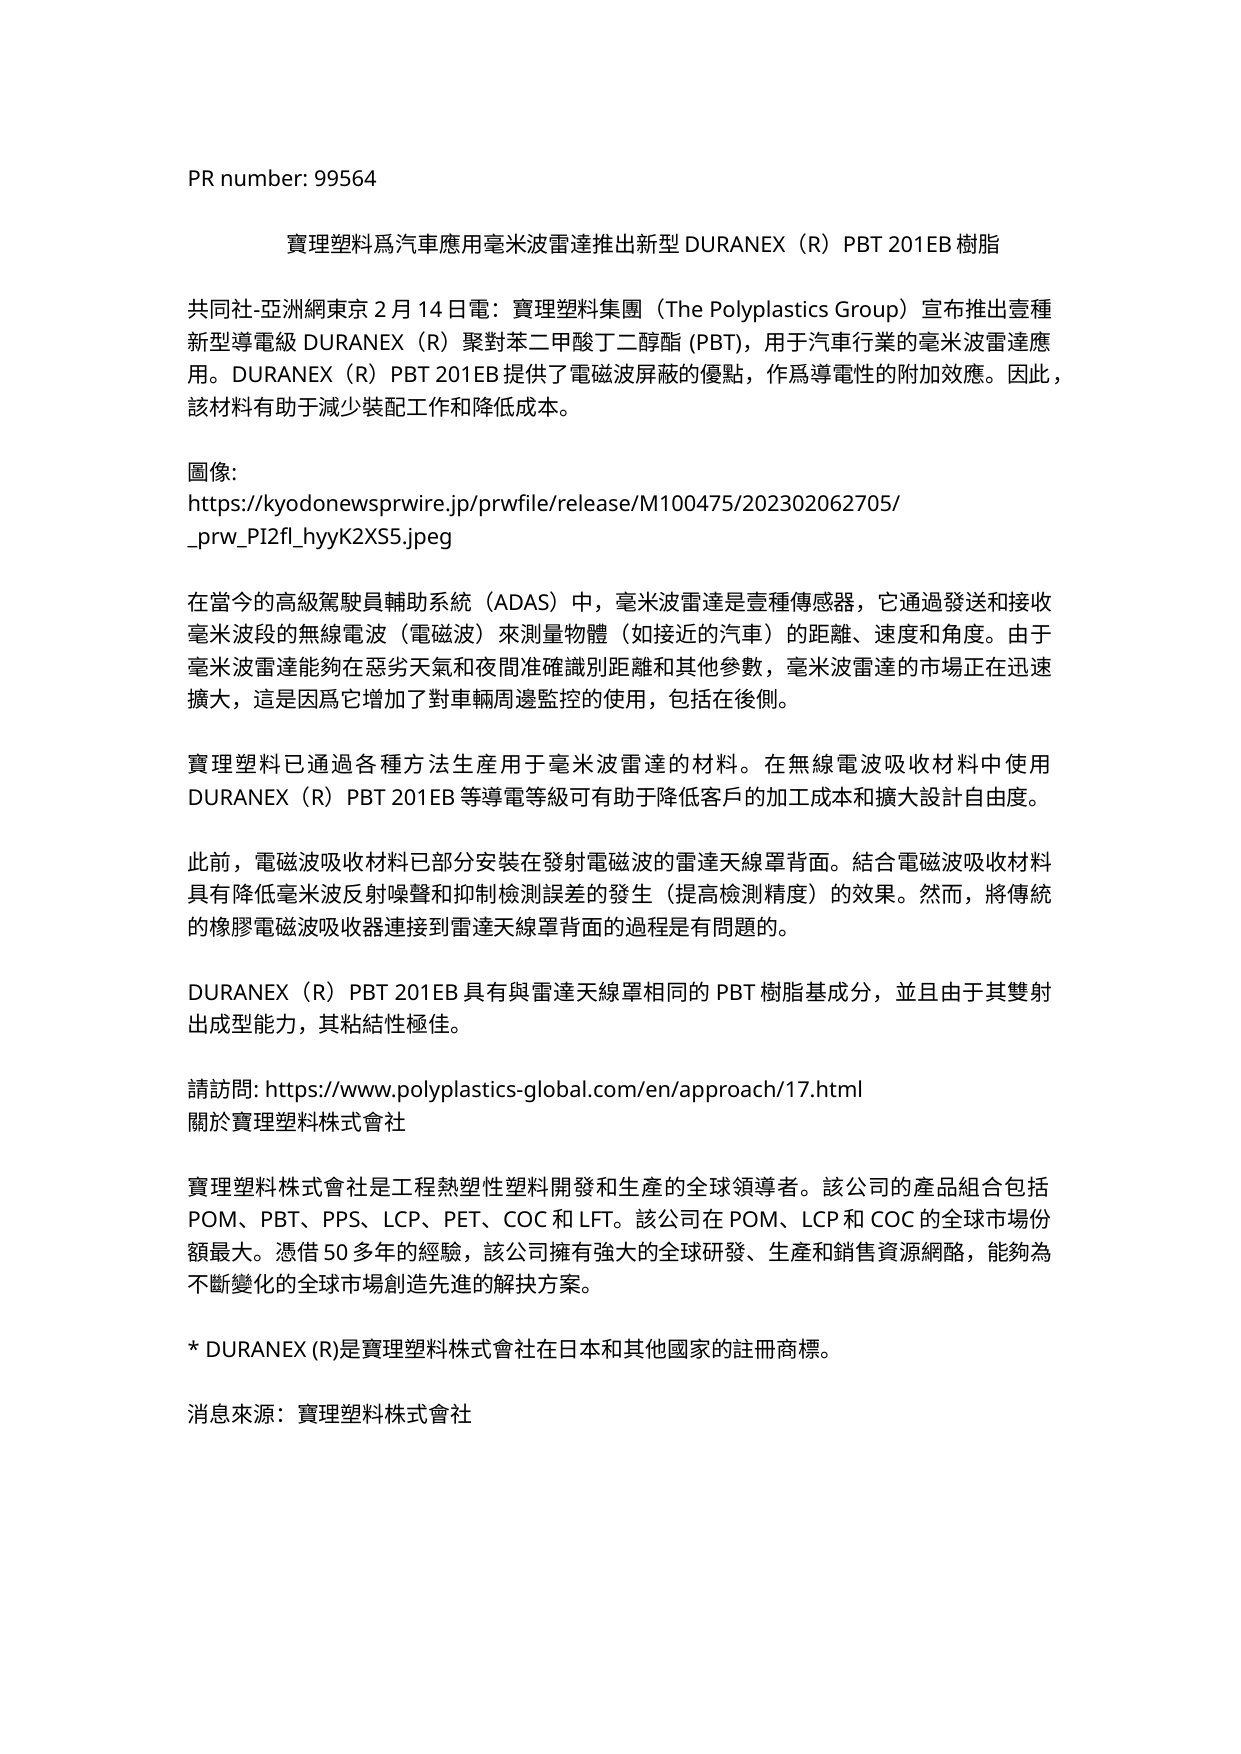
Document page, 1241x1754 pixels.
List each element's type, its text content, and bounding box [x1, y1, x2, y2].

text PR number: 99564 [187, 162, 1053, 194]
text 寶理塑料爲汽車應用毫米波雷達推出新型DURANEX（R）PBT 201EB樹脂 [187, 227, 1053, 259]
text 此前，電磁波吸收材料已部分安裝在發射電磁波的雷達天線罩背面。結合電磁波吸收材料具有降低毫米波反射噪聲和抑制檢測誤差的發生（提高檢測精度）的效果。然而，將傳統的橡膠電磁波吸收器連接到雷達天線罩背面的過程是有問題的。 [187, 844, 1053, 942]
text 共同社-亞洲網東京2月14日電：寶理塑料集團（The Polyplastics Group）宣布推出壹種新型導電級DURANEX（R）聚對苯二甲酸丁二醇酯 (PBT)，用于汽車行業的毫米波雷達應用。DURANEX（R）PBT 201EB提供了電磁波屏蔽的優點，作爲導電性的附加效應。因此，該材料有助于減少裝配工作和降低成本。 [187, 292, 1053, 422]
text 寶理塑料已通過各種方法生産用于毫米波雷達的材料。在無線電波吸收材料中使用DURANEX（R）PBT 201EB等導電等級可有助于降低客戶的加工成本和擴大設計自由度。 [187, 747, 1053, 812]
text 請訪問: https://www.polyplastics-global.com/en/approach/17.html [187, 1072, 1053, 1104]
text 寶理塑料株式會社是工程熱塑性塑料開發和生產的全球領導者。該公司的產品組合包括POM、PBT、PPS、LCP、PET、COC和LFT。該公司在POM、LCP和COC的全球市場份額最大。憑借50多年的經驗，該公司擁有強大的全球研發、生產和銷售資源網酪，能夠為不斷變化的全球市場創造先進的解抉方案。 [187, 1169, 1053, 1299]
text 關於寶理塑料株式會社 [187, 1104, 1053, 1137]
text 消息來源：寶理塑料株式會社 [187, 1397, 1053, 1429]
text * DURANEX (R)是寶理塑料株式會社在日本和其他國家的註冊商標。 [187, 1332, 1053, 1364]
text 圖像: [187, 454, 1053, 487]
text https://kyodonewsprwire.jp/prwfile/release/M100475/202302062705/_prw_PI2fl_hyyK2XS5.jpeg [187, 487, 1053, 552]
text 在當今的高級駕駛員輔助系統（ADAS）中，毫米波雷達是壹種傳感器，它通過發送和接收毫米波段的無線電波（電磁波）來測量物體（如接近的汽車）的距離、速度和角度。由于毫米波雷達能夠在惡劣天氣和夜間准確識別距離和其他參數，毫米波雷達的市場正在迅速擴大，這是因爲它增加了對車輛周邊監控的使用，包括在後側。 [187, 584, 1053, 714]
text DURANEX（R）PBT 201EB具有與雷達天線罩相同的PBT樹脂基成分，並且由于其雙射出成型能力，其粘結性極佳。 [187, 974, 1053, 1039]
